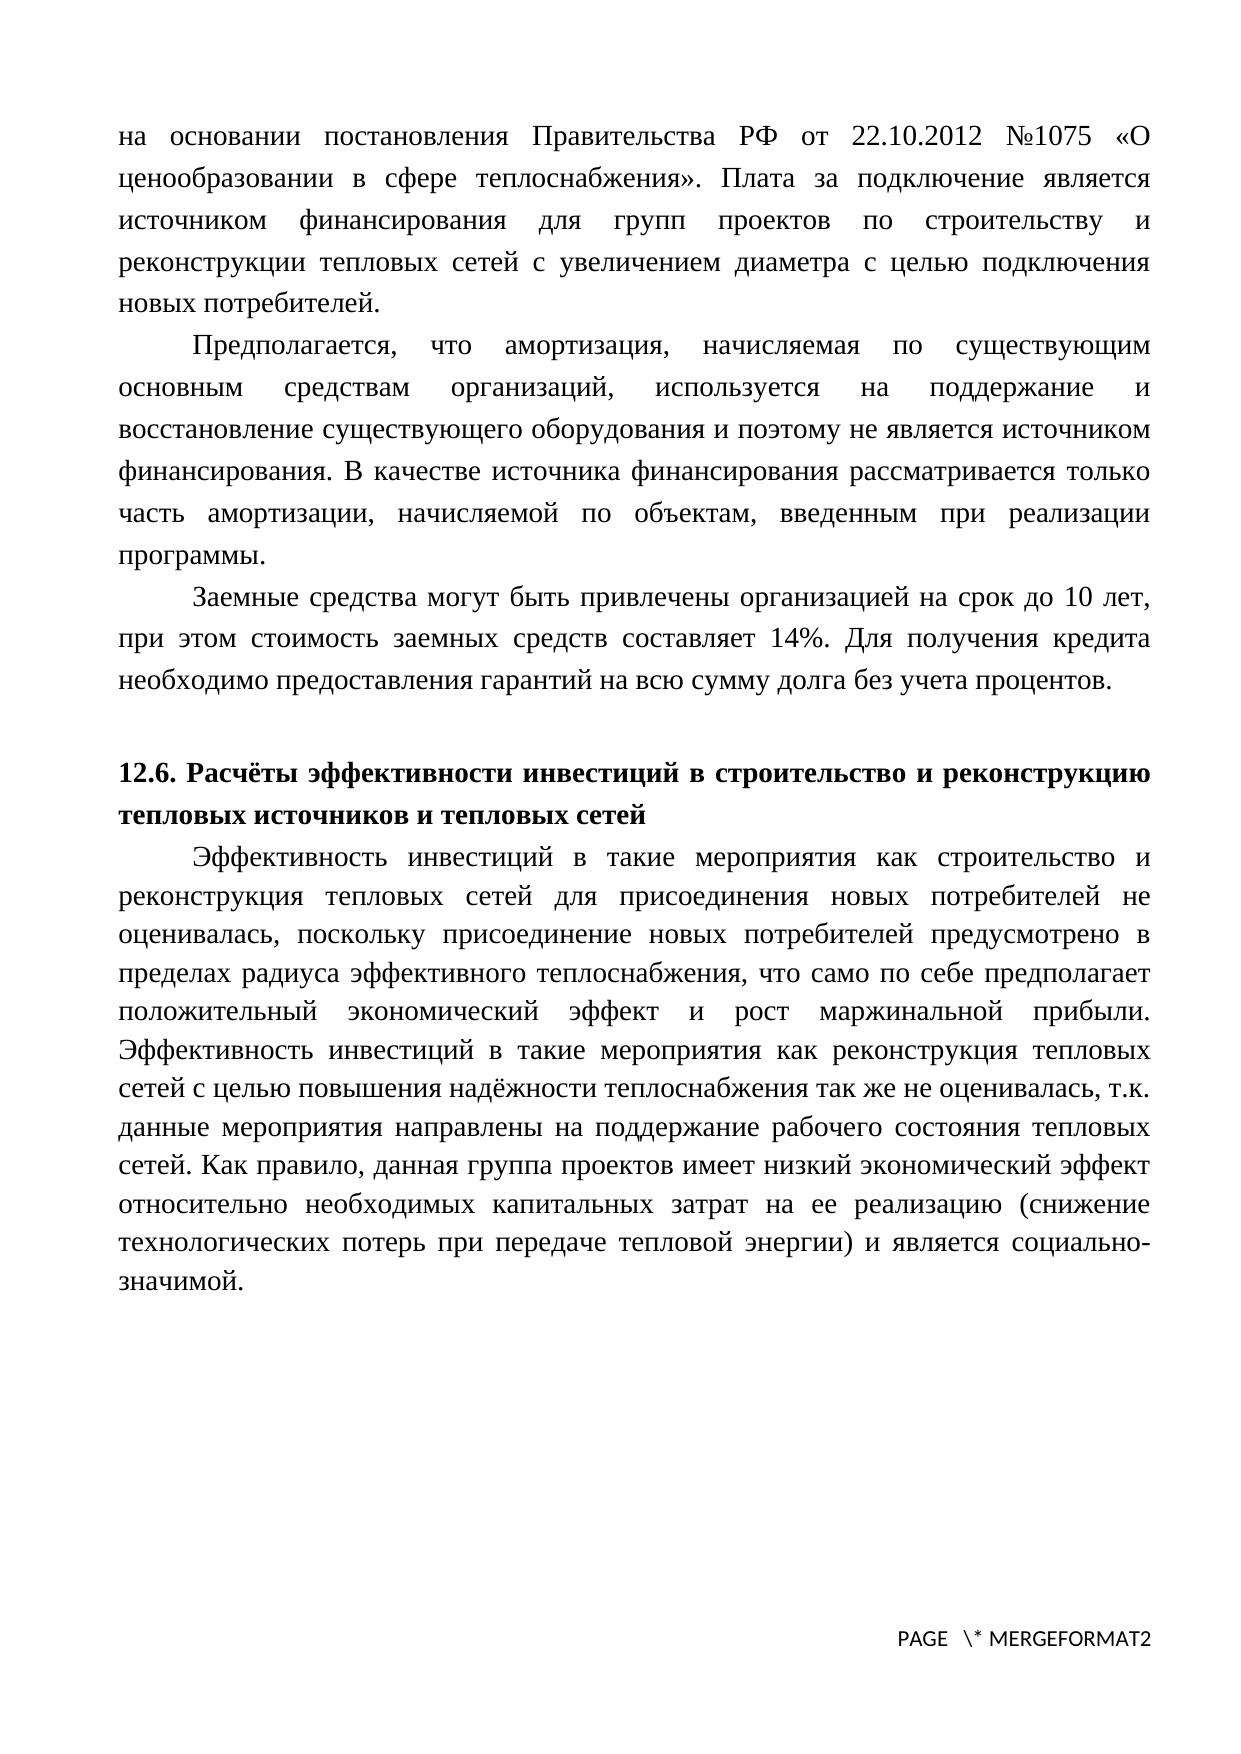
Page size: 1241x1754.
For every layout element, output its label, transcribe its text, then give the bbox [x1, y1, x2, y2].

text Заемные средства могут быть привлечены организацией на срок до 10 лет, при этом стоимость заемных средств составляет 14%. Для получения кредита необходимо предоставления гарантий на всю сумму долга без учета процентов. [118, 579, 1152, 696]
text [118, 118, 1152, 319]
subtitle 12.6. Расчёты эффективности инвестиций в строительство и реконструкцию тепловых источников и тепловых сетей [118, 755, 1152, 831]
text Эффективность инвестиций в такие мероприятия как строительство и реконструкция тепловых сетей для присоединения новых потребителей не оценивалась, поскольку присоединение новых потребителей предусмотрено в пределах радиуса эффективного теплоснабжения, что само по себе предполагает положительный экономический эффект и рост маржинальной прибыли. Эффективность инвестиций в такие мероприятия как реконструкция тепловых сетей с целью повышения надёжности теплоснабжения так же не оценивалась, т.к. данные мероприятия направлены на поддержание рабочего состояния тепловых сетей. Как правило, данная группа проектов имеет низкий экономический эффект относительно необходимых капитальных затрат на ее реализацию (снижение технологических потерь при передаче тепловой энергии) и является социально-значимой. [118, 839, 1152, 1297]
text Предполагается, что амортизация, начисляемая по существующим основным средствам организаций, используется на поддержание и восстановление существующего оборудования и поэтому не является источником финансирования. В качестве источника финансирования рассматривается только часть амортизации, начисляемой по объектам, введенным при реализации программы. [118, 327, 1152, 570]
